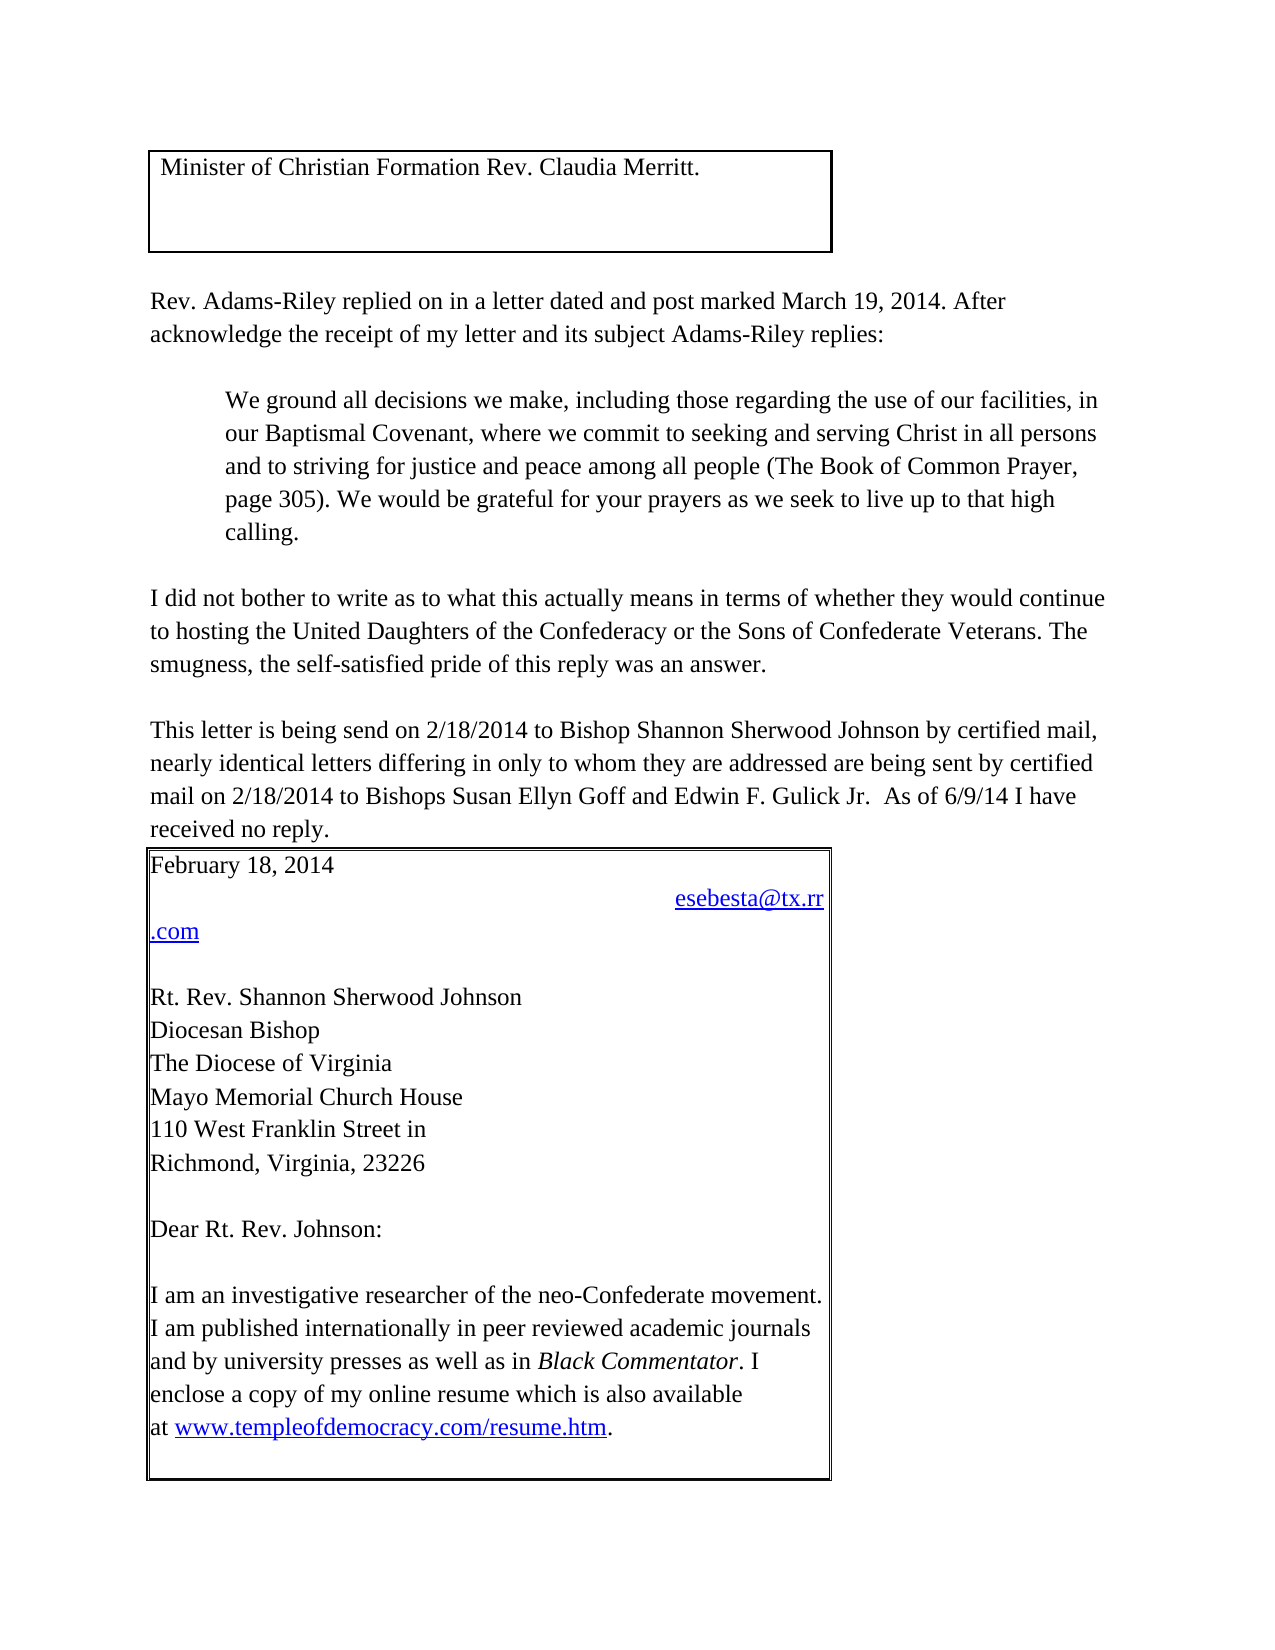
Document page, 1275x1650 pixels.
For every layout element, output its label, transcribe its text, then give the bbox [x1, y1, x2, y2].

text We ground all decisions we make, including those regarding the use of our facilities, in our Baptismal Covenant, where we commit to seeking and serving Christ in all persons and to striving for justice and peace among all people (The Book of Common Prayer, page 305). We would be grateful for your prayers as we seek to live up to that high calling. [225, 385, 1125, 546]
text Rev. Adams-Riley replied on in a letter dated and post marked March 19, 2014. After acknowledge the receipt of my letter and its subject Adams-Riley replies: [150, 286, 1125, 348]
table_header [150, 851, 829, 1478]
text I did not bother to write as to what this actually means in terms of whether they would continue to hosting the United Daughters of the Confederacy or the Sons of Confederate Veterans. The smugness, the self-satisfied pride of this reply was an answer. [150, 583, 1125, 678]
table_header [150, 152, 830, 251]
text This letter is being send on 2/18/2014 to Bishop Shannon Sherwood Johnson by certified mail, nearly identical letters differing in only to whom they are addressed are being sent by certified mail on 2/18/2014 to Bishops Susan Ellyn Goff and Edwin F. Gulick Jr. As of 6/9/14 I have received no reply. [150, 715, 1125, 843]
